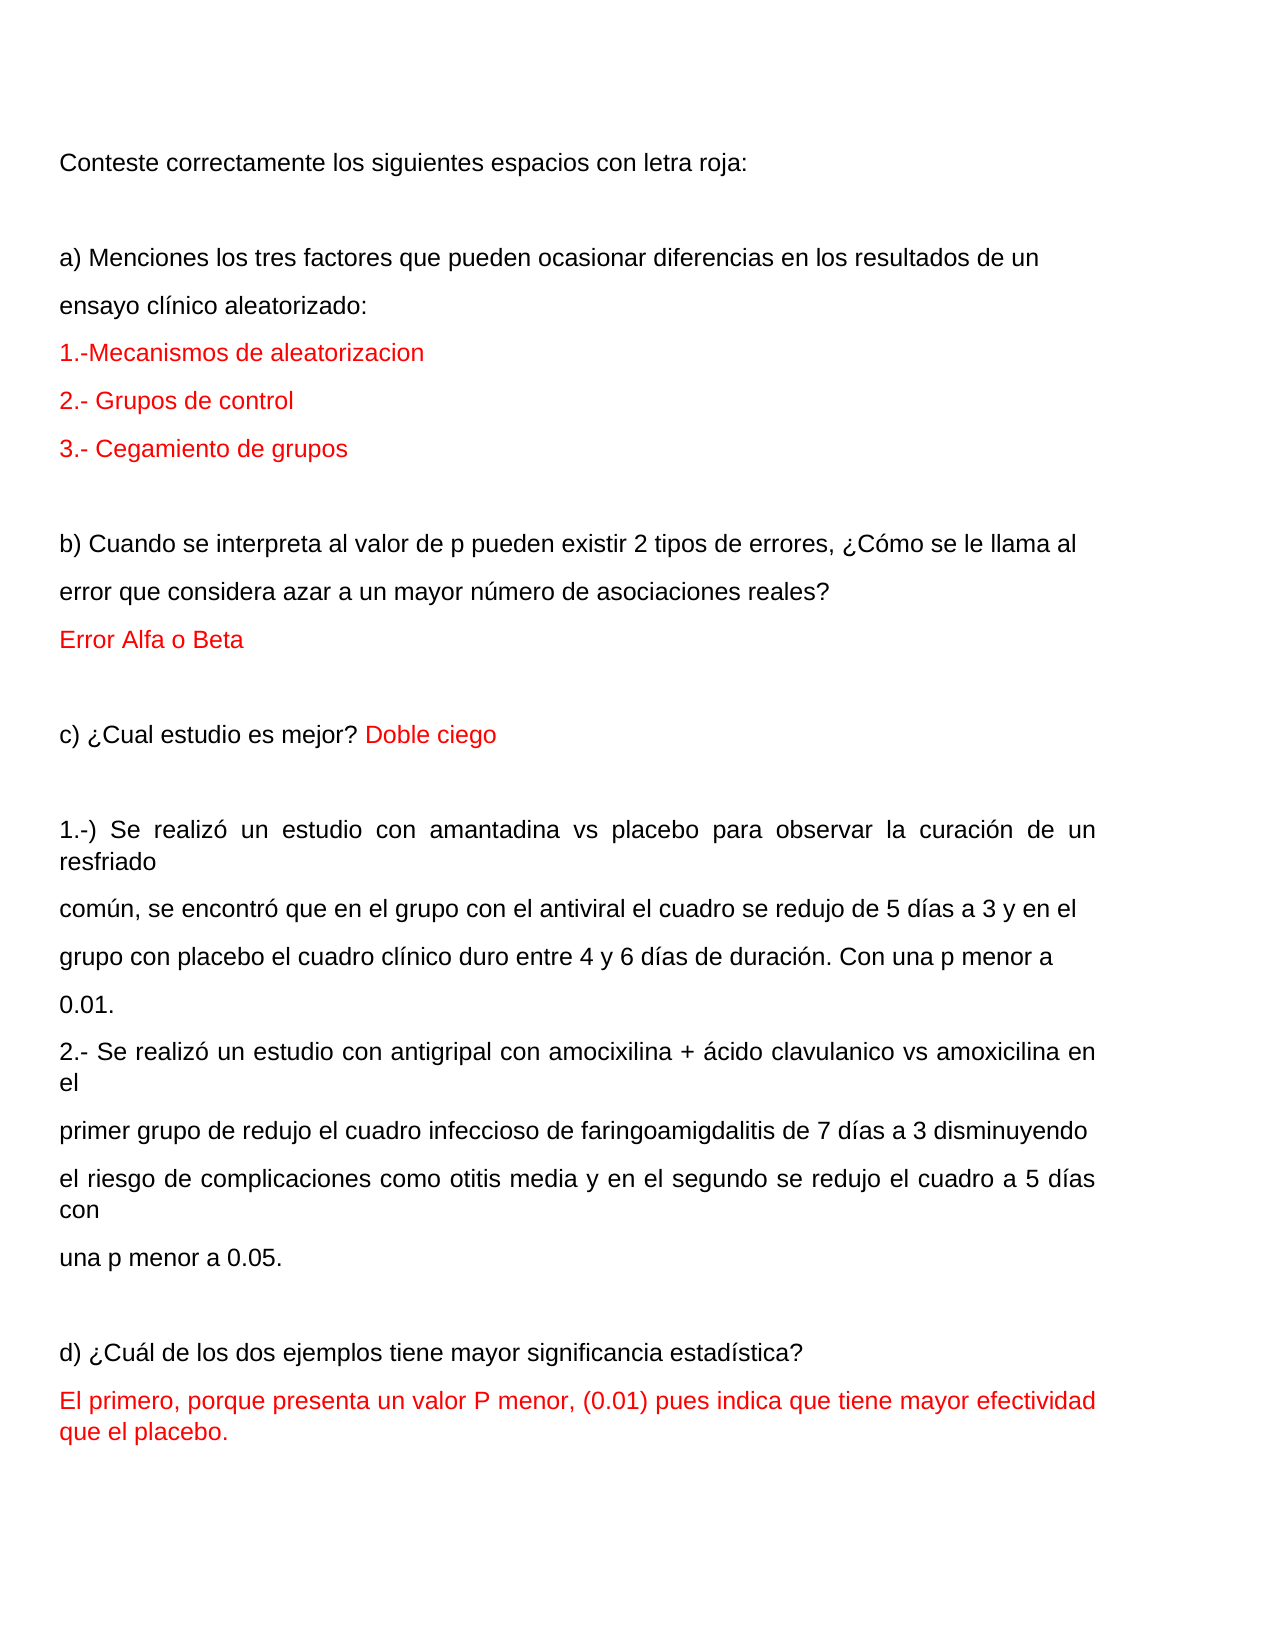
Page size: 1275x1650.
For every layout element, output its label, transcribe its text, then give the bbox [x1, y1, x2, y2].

text 2.- Se realizó un estudio con antigripal con amocixilina + ácido clavulanico vs amoxicilina en el [59, 1037, 1098, 1097]
text El primero, porque presenta un valor P menor, (0.01) pues indica que tiene mayor efectividad que el placebo. [59, 1386, 1098, 1446]
text Conteste correctamente los siguientes espacios con letra roja: [59, 148, 1098, 176]
text 2.- Grupos de control [59, 386, 1098, 415]
text 1.-Mecanismos de aleatorizacion [59, 338, 1098, 367]
text error que considera azar a un mayor número de asociaciones reales? [59, 577, 1098, 606]
text una p menor a 0.05. [59, 1243, 1098, 1271]
text c) ¿Cual estudio es mejor? Doble ciego [59, 720, 1098, 749]
text común, se encontró que en el grupo con el antiviral el cuadro se redujo de 5 días a 3 y en el [59, 894, 1098, 923]
text a) Menciones los tres factores que pueden ocasionar diferencias en los resultados de un [59, 243, 1098, 272]
text el riesgo de complicaciones como otitis media y en el segundo se redujo el cuadro a 5 días con [59, 1164, 1098, 1224]
text d) ¿Cuál de los dos ejemplos tiene mayor significancia estadística? [59, 1338, 1098, 1367]
text grupo con placebo el cuadro clínico duro entre 4 y 6 días de duración. Con una p menor a [59, 942, 1098, 971]
text ensayo clínico aleatorizado: [59, 291, 1098, 319]
text 0.01. [59, 990, 1098, 1018]
text b) Cuando se interpreta al valor de p pueden existir 2 tipos de errores, ¿Cómo se le llama al [59, 529, 1098, 558]
text Error Alfa o Beta [59, 625, 1098, 653]
text 3.- Cegamiento de grupos [59, 434, 1098, 463]
text primer grupo de redujo el cuadro infeccioso de faringoamigdalitis de 7 días a 3 disminuyendo [59, 1116, 1098, 1145]
text 1.-) Se realizó un estudio con amantadina vs placebo para observar la curación de un resfriado [59, 816, 1098, 875]
